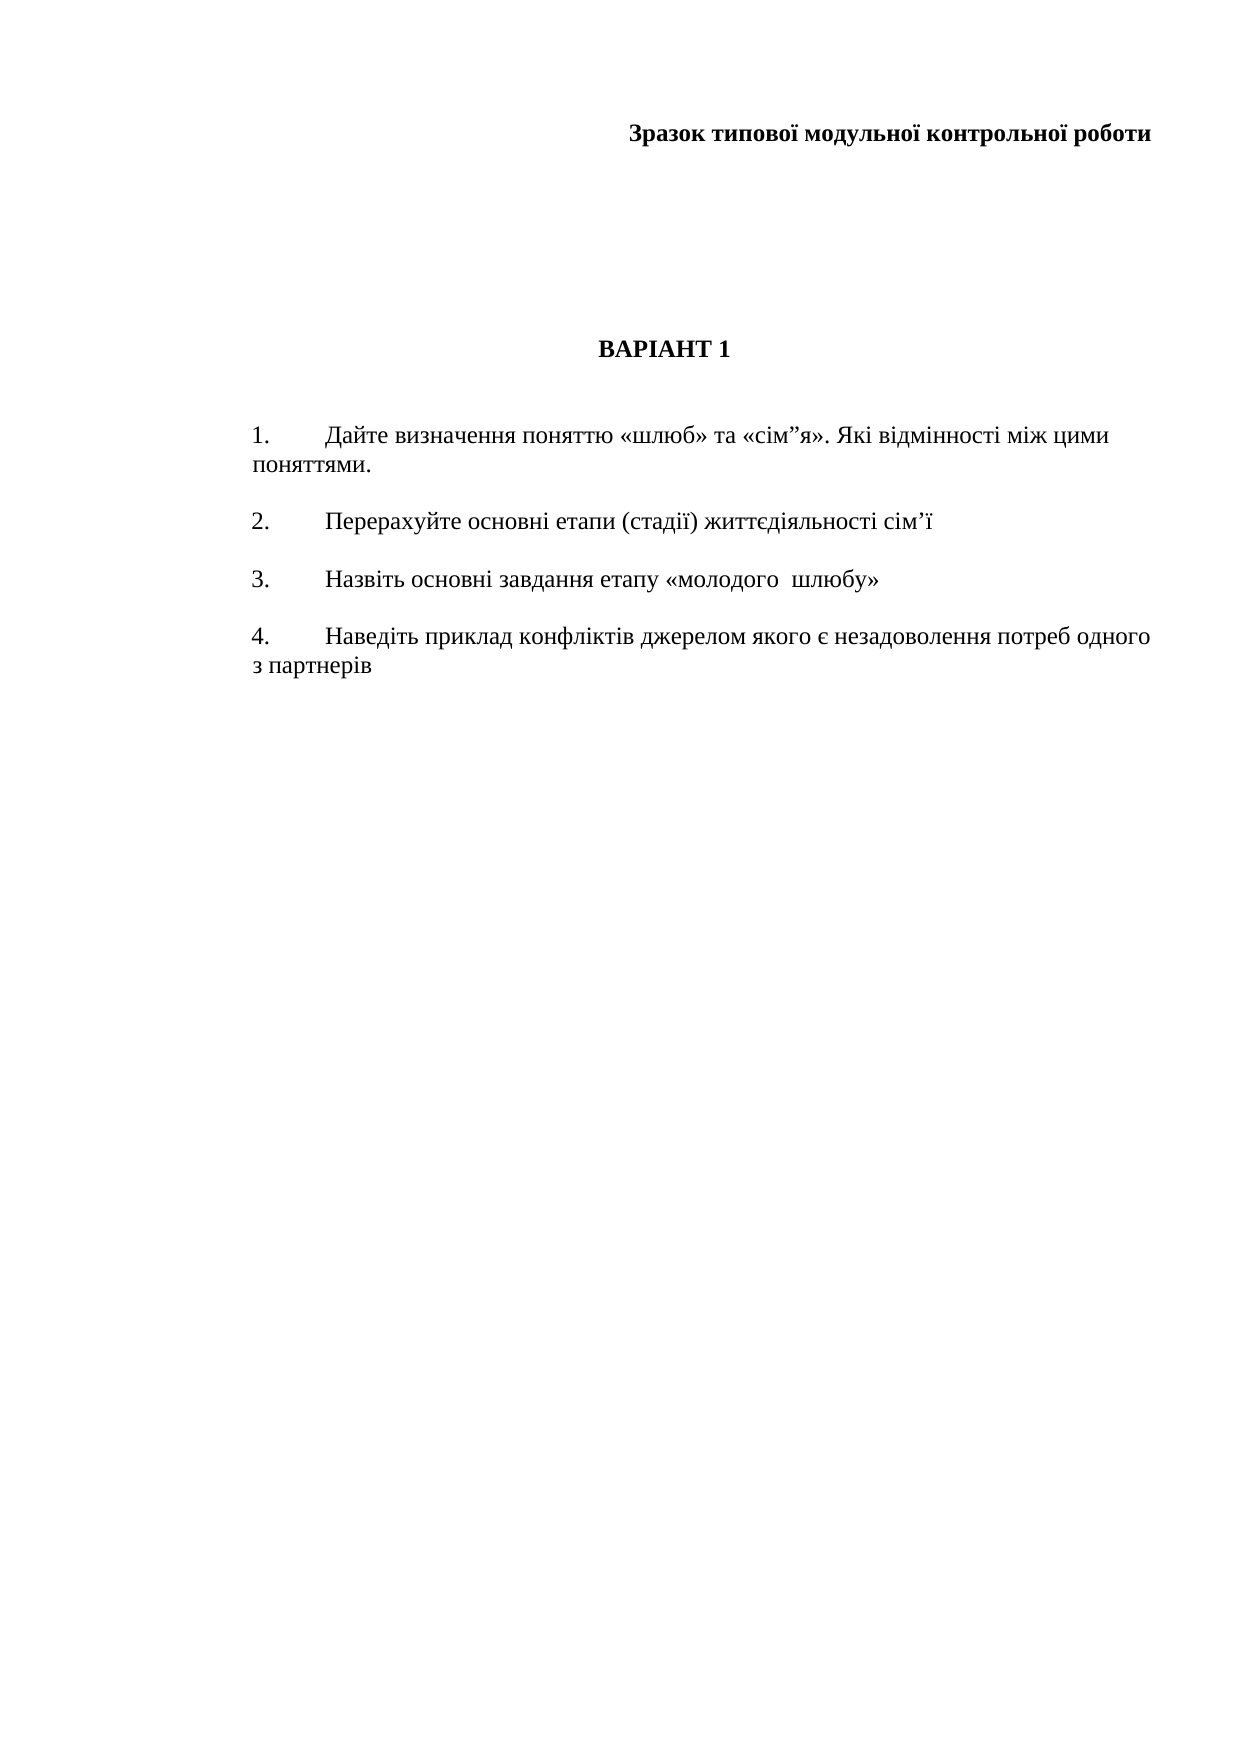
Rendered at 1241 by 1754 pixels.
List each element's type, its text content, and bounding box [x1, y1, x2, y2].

list Перерахуйте основні етапи (стадії) життєдіяльності сім’ї [251, 506, 1152, 535]
text ВАРІАНТ 1 [177, 334, 1152, 362]
list Дайте визначення поняттю «шлюб» та «сім”я». Які відмінності між цими поняттями. [251, 420, 1152, 477]
list Назвіть основні завдання етапу «молодого шлюбу» [251, 564, 1152, 592]
text Зразок типової модульної контрольної роботи [177, 118, 1152, 147]
list Наведіть приклад конфліктів джерелом якого є незадоволення потреб одного з партнерів [251, 621, 1152, 679]
